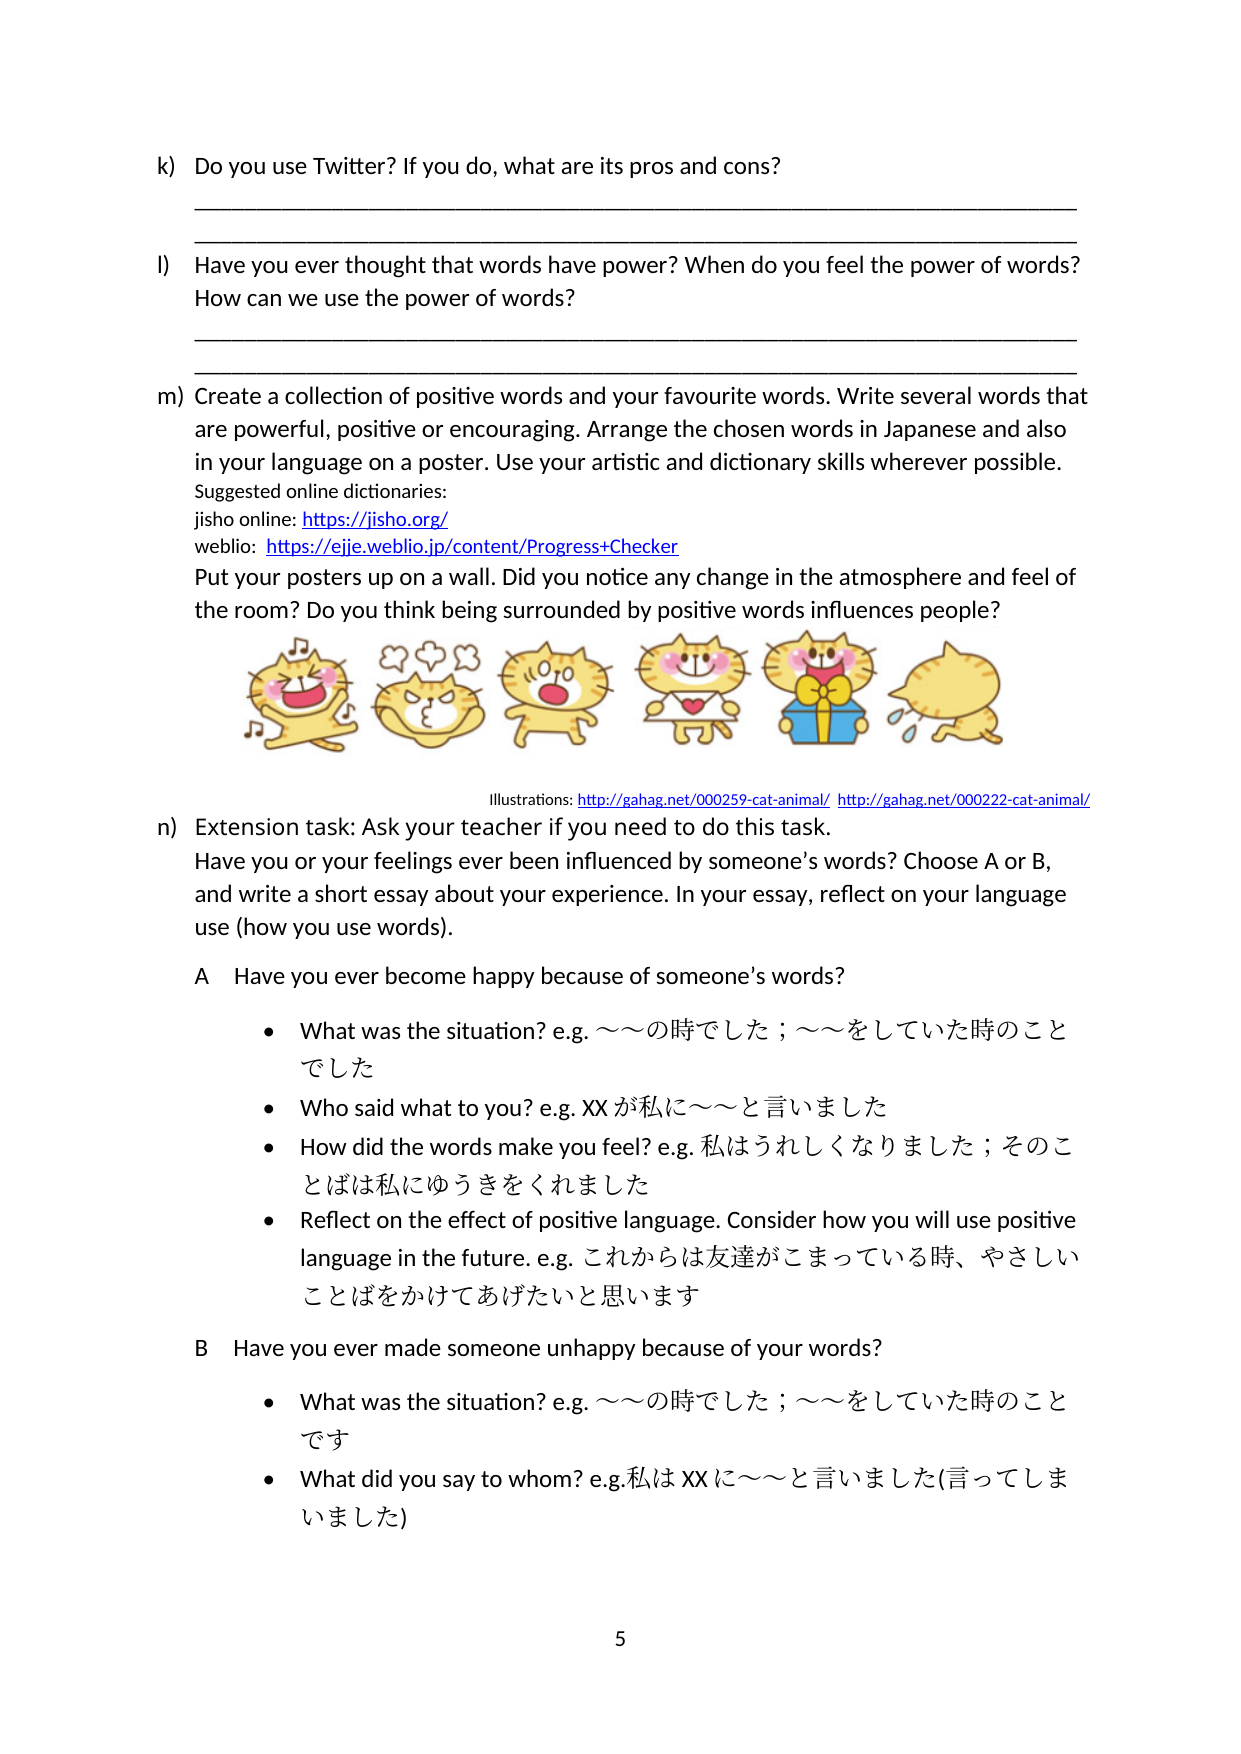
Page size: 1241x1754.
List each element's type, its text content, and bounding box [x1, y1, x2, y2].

list Illustrations: http://gahag.net/000259-cat-animal/ http://gahag.net/000222-cat-animal/ [194, 768, 1090, 810]
list Reflect on the effect of positive language. Consider how you will use positive language in the future. e.g. これからは友達がこまっている時、やさしいことばをかけてあげたいと思います [262, 1204, 1090, 1312]
list What was the situation? e.g. ～～の時でした；～～をしていた時のことでした [262, 1010, 1090, 1085]
list How did the words make you feel? e.g. 私はうれしくなりました；そのことばは私にゆうきをくれました [262, 1127, 1090, 1201]
list Do you use Twitter? If you do, what are its pros and cons? _______________________________________________________________________ _______________________________________________________________________ [157, 150, 1090, 246]
list What did you say to whom? e.g.私はXXに～～と言いました(言ってしまいました) [262, 1459, 1090, 1534]
list Extension task: Ask your teacher if you need to do this task. Have you or your feelings ever been influenced by someone’s words? Choose A or B, and write a short essay about your experience. In your essay, reflect on your language use (how you use words). [157, 811, 1090, 941]
text B Have you ever made someone unhappy because of your words? [194, 1332, 1090, 1362]
text A Have you ever become happy because of someone’s words? [194, 960, 1090, 991]
list Create a collection of positive words and your favourite words. Write several words that are powerful, positive or encouraging. Arrange the chosen words in Japanese and also in your language on a poster. Use your artistic and dictionary skills wherever possible. Suggested online dictionaries: jisho online: https://jisho.org/ weblio: https://ejje.weblio.jp/content/Progress+Checker [157, 380, 1090, 559]
list What was the situation? e.g. ～～の時でした；～～をしていた時のことです [262, 1382, 1090, 1456]
list Who said what to you? e.g. XXが私に～～と言いました [262, 1088, 1090, 1124]
picture [233, 626, 1013, 759]
list Have you ever thought that words have power? When do you feel the power of words? How can we use the power of words? _______________________________________________________________________ _______________________________________________________________________ [157, 249, 1090, 378]
